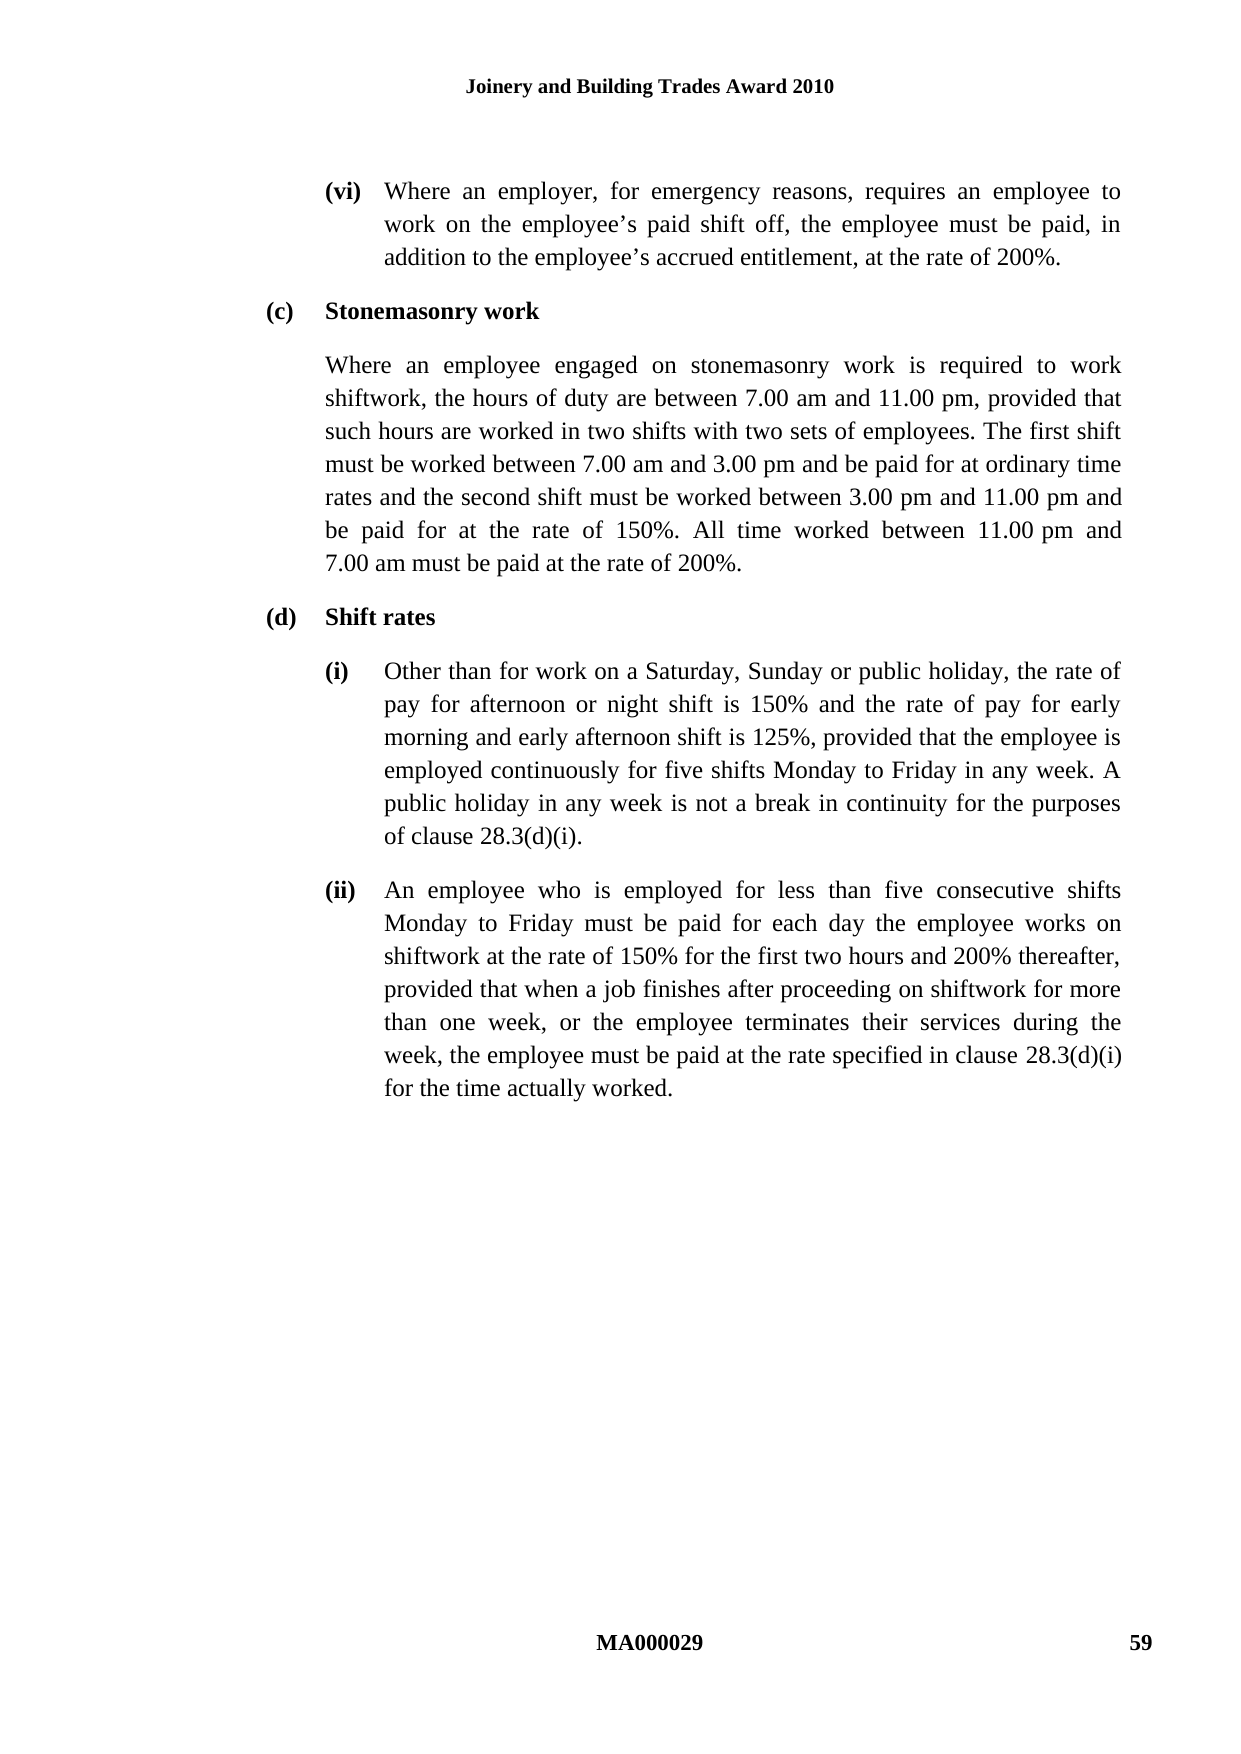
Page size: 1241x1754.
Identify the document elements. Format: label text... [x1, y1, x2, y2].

text Where an employer, for emergency reasons, requires an employee to work on the employee’s paid shift off, the employee must be paid, in addition to the employee’s accrued entitlement, at the rate of 200%. [325, 176, 1122, 271]
text Where an employee engaged on stonemasonry work is required to work shiftwork, the hours of duty are between 7.00 am and 11.00 pm, provided that such hours are worked in two shifts with two sets of employees. The first shift must be worked between 7.00 am and 3.00 pm and be paid for at ordinary time rates and the second shift must be worked between 3.00 pm and 11.00 pm and be paid for at the rate of 150%. All time worked between 11.00 pm and 7.00 am must be paid at the rate of 200%. [325, 350, 1122, 577]
text Shift rates [266, 602, 1122, 631]
text Other than for work on a Saturday, Sunday or public holiday, the rate of pay for afternoon or night shift is 150% and the rate of pay for early morning and early afternoon shift is 125%, provided that the employee is employed continuously for five shifts Monday to Friday in any week. A public holiday in any week is not a break in continuity for the purposes of clause 28.3(d)(i). [325, 656, 1122, 849]
text Stonemasonry work [266, 296, 1122, 325]
text An employee who is employed for less than five consecutive shifts Monday to Friday must be paid for each day the employee works on shiftwork at the rate of 150% for the first two hours and 200% thereafter, provided that when a job finishes after proceeding on shiftwork for more than one week, or the employee terminates their services during the week, the employee must be paid at the rate specified in clause 28.3(d)(i) for the time actually worked. [325, 875, 1122, 1102]
